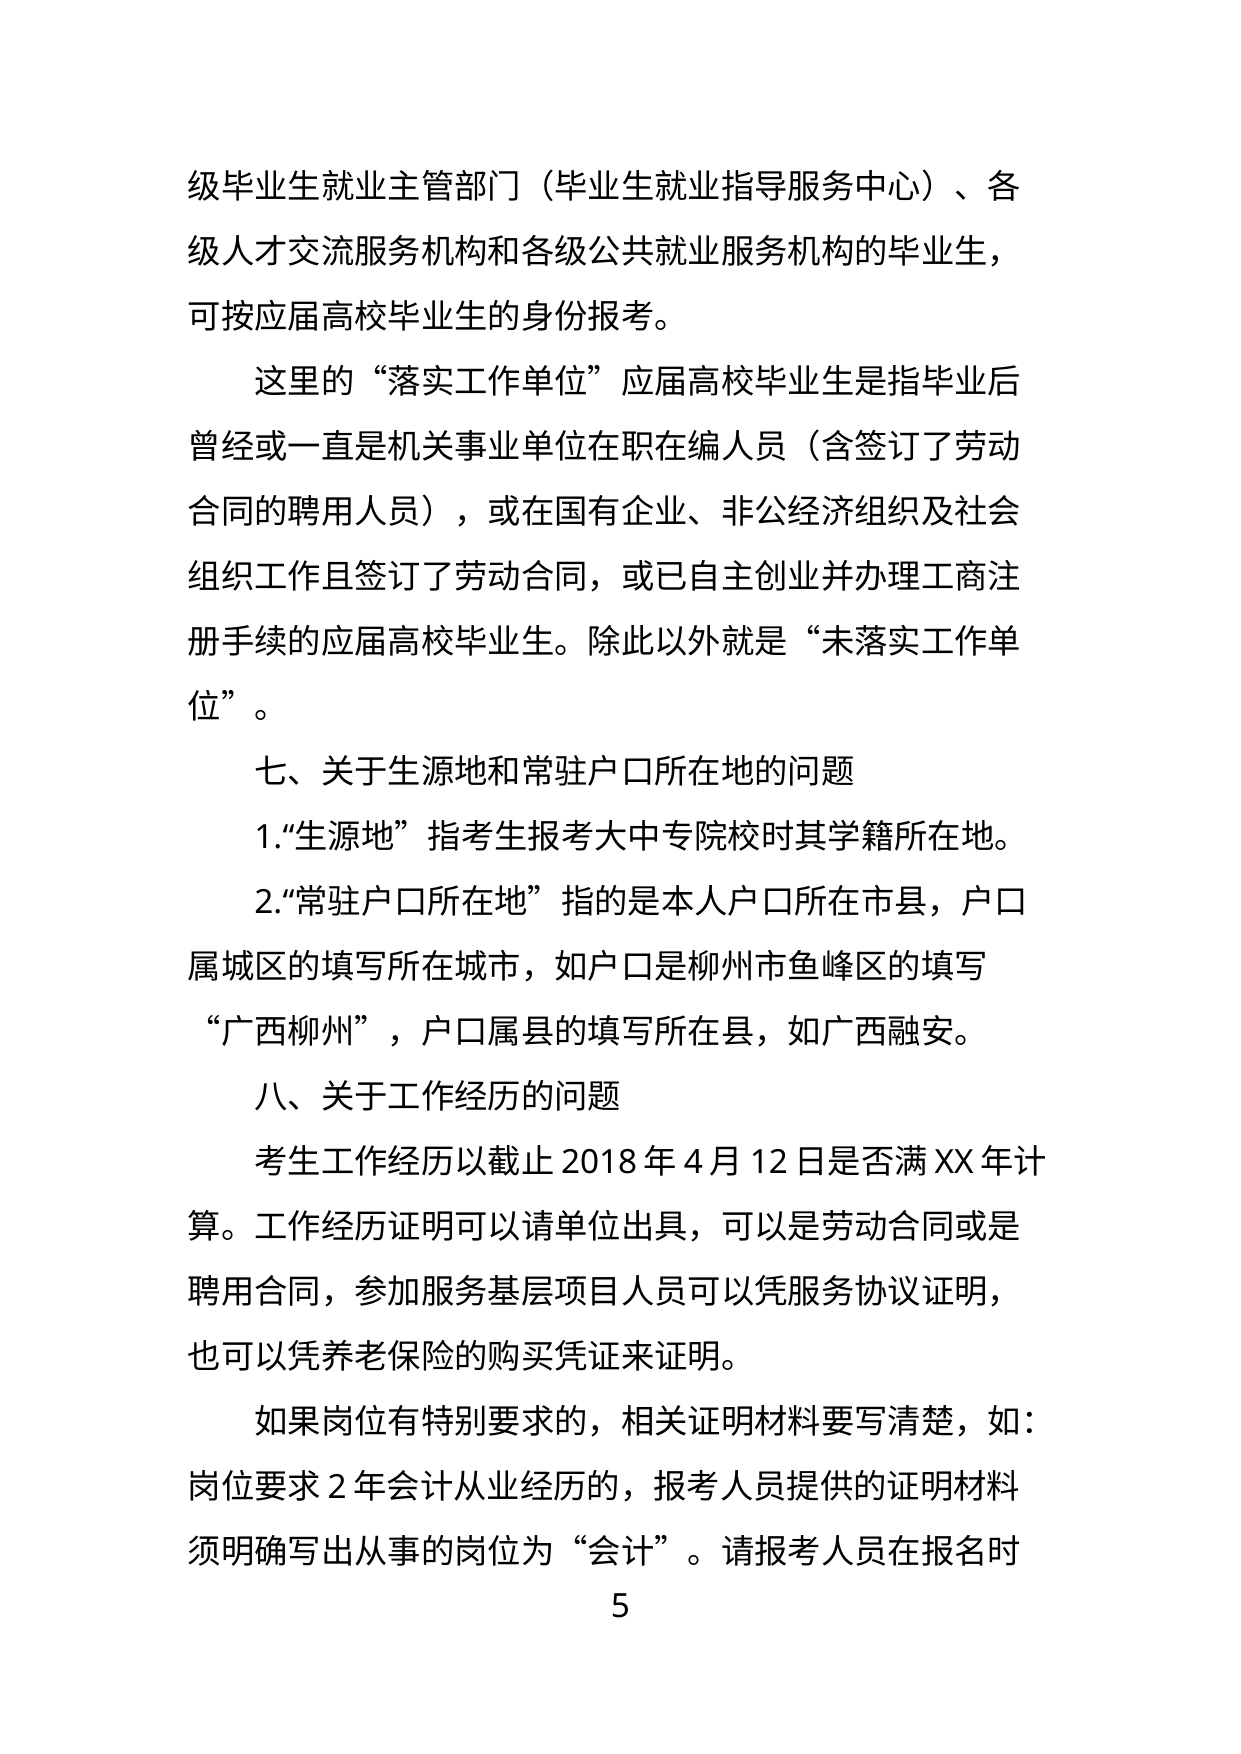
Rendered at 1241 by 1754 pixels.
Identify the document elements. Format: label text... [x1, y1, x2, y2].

text 2.“常驻户口所在地”指的是本人户口所在市县，户口属城区的填写所在城市，如户口是柳州市鱼峰区的填写“广西柳州”，户口属县的填写所在县，如广西融安。 [187, 866, 1053, 1061]
text 八、关于工作经历的问题 [187, 1061, 1053, 1126]
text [187, 151, 1053, 346]
text 考生工作经历以截止2018年4月12日是否满XX年计算。工作经历证明可以请单位出具，可以是劳动合同或是聘用合同，参加服务基层项目人员可以凭服务协议证明，也可以凭养老保险的购买凭证来证明。 [187, 1126, 1053, 1386]
text 1.“生源地”指考生报考大中专院校时其学籍所在地。 [187, 801, 1053, 866]
text 这里的“落实工作单位”应届高校毕业生是指毕业后曾经或一直是机关事业单位在职在编人员（含签订了劳动合同的聘用人员），或在国有企业、非公经济组织及社会组织工作且签订了劳动合同，或已自主创业并办理工商注册手续的应届高校毕业生。除此以外就是“未落实工作单位”。 [187, 346, 1053, 736]
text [187, 1386, 1053, 1581]
text 七、关于生源地和常驻户口所在地的问题 [187, 736, 1053, 801]
